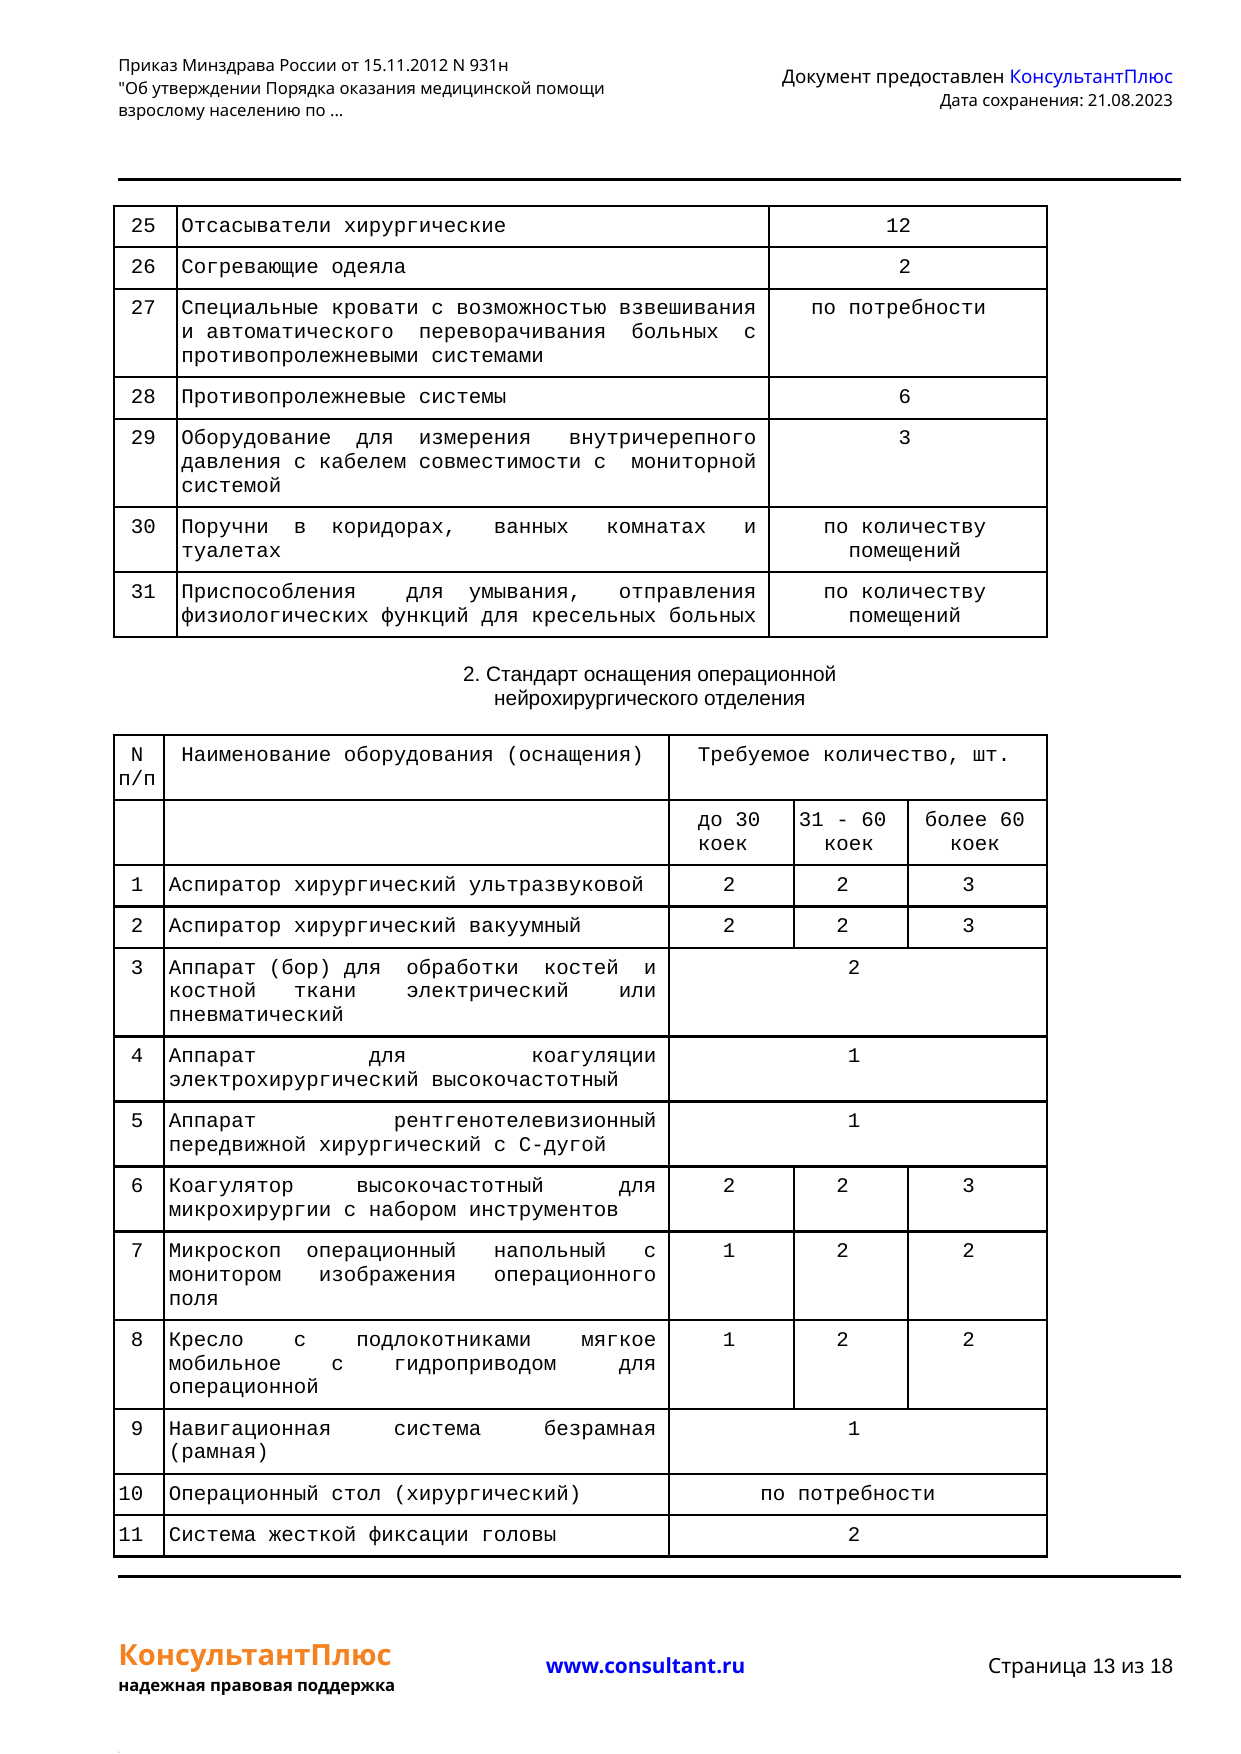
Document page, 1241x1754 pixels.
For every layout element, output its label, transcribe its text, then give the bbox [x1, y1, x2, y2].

table_cell 2 [115, 908, 163, 947]
table_cell 2 [670, 908, 793, 947]
table_cell по количеству помещений [770, 508, 1046, 571]
text нейрохирургического отделения [118, 686, 1181, 710]
table_cell 1 [670, 1103, 1046, 1165]
table_cell 5 [115, 1103, 163, 1165]
table_cell Оборудование для измерения внутричерепного давления с кабелем совместимости с мониторной системой [178, 420, 768, 506]
table_cell 2 [795, 1321, 907, 1408]
table_cell более 60 коек [909, 801, 1046, 864]
table_cell Микроскоп операционный напольный с монитором изображения операционного поля [165, 1233, 668, 1319]
table_cell 29 [115, 420, 176, 506]
table_cell Согревающие одеяла [178, 248, 768, 287]
table_cell Аппарат для коагуляции электрохирургический высокочастотный [165, 1038, 668, 1100]
table_cell 1 [670, 1410, 1046, 1473]
table_cell 7 [115, 1233, 163, 1319]
table_cell по потребности [770, 290, 1046, 376]
table_cell 28 [115, 378, 176, 417]
table_cell 2 [795, 1233, 907, 1319]
table_cell 2 [670, 1516, 1046, 1555]
table_cell Аппарат рентгенотелевизионный передвижной хирургический с C-дугой [165, 1103, 668, 1165]
table_cell 26 [115, 248, 176, 287]
table_cell Отсасыватели хирургические [178, 207, 768, 246]
table_cell 12 [770, 207, 1046, 246]
table_cell 4 [115, 1038, 163, 1100]
table_cell 9 [115, 1410, 163, 1473]
table_cell по потребности [670, 1475, 1046, 1514]
table_cell 2 [795, 908, 907, 947]
table_cell Специальные кровати с возможностью взвешивания и автоматического переворачивания больных с противопролежневыми системами [178, 290, 768, 376]
table_cell 2 [670, 949, 1046, 1035]
table_cell 3 [909, 866, 1046, 905]
table_cell Приспособления для умывания, отправления физиологических функций для кресельных больных [178, 573, 768, 636]
table_cell 3 [770, 420, 1046, 506]
table_cell 1 [670, 1321, 793, 1408]
table_cell Операционный стол (хирургический) [165, 1475, 668, 1514]
table_cell 2 [670, 866, 793, 905]
table_header Наименование оборудования (оснащения) [165, 736, 668, 799]
table_cell 2 [795, 1168, 907, 1230]
table_cell 2 [909, 1233, 1046, 1319]
table_cell Аппарат (бор) для обработки костей и костной ткани электрический или пневматический [165, 949, 668, 1035]
table_cell Противопролежневые системы [178, 378, 768, 417]
table_cell 2 [795, 866, 907, 905]
table_cell Система жесткой фиксации головы [165, 1516, 668, 1555]
table_cell 8 [115, 1321, 163, 1408]
table_cell 2 [909, 1321, 1046, 1408]
table_cell 1 [115, 866, 163, 905]
table_cell Кресло с подлокотниками мягкое мобильное с гидроприводом для операционной [165, 1321, 668, 1408]
table_cell 2 [770, 248, 1046, 287]
table_cell Навигационная система безрамная (рамная) [165, 1410, 668, 1473]
table_cell 3 [909, 1168, 1046, 1230]
table_cell Аспиратор хирургический ультразвуковой [165, 866, 668, 905]
table_cell 1 [670, 1038, 1046, 1100]
table_header Требуемое количество, шт. [670, 736, 1046, 799]
table_cell Поручни в коридорах, ванных комнатах и туалетах [178, 508, 768, 571]
table_header N п/п [115, 736, 163, 799]
table_cell 6 [770, 378, 1046, 417]
table_cell 3 [115, 949, 163, 1035]
table_cell Аспиратор хирургический вакуумный [165, 908, 668, 947]
table_cell по количеству помещений [770, 573, 1046, 636]
table_cell 10 [115, 1475, 163, 1514]
table_cell 25 [115, 207, 176, 246]
table_cell [165, 801, 668, 864]
table_cell 30 [115, 508, 176, 571]
table_cell 27 [115, 290, 176, 376]
table_cell 6 [115, 1168, 163, 1230]
table_cell 3 [909, 908, 1046, 947]
table_cell [115, 801, 163, 864]
table_cell Коагулятор высокочастотный для микрохирургии с набором инструментов [165, 1168, 668, 1230]
table_cell 31 - 60 коек [795, 801, 907, 864]
table_cell до 30 коек [670, 801, 793, 864]
table_cell 11 [115, 1516, 163, 1555]
text 2. Стандарт оснащения операционной [118, 662, 1181, 686]
table_cell 31 [115, 573, 176, 636]
table_cell 2 [670, 1168, 793, 1230]
table_cell 1 [670, 1233, 793, 1319]
